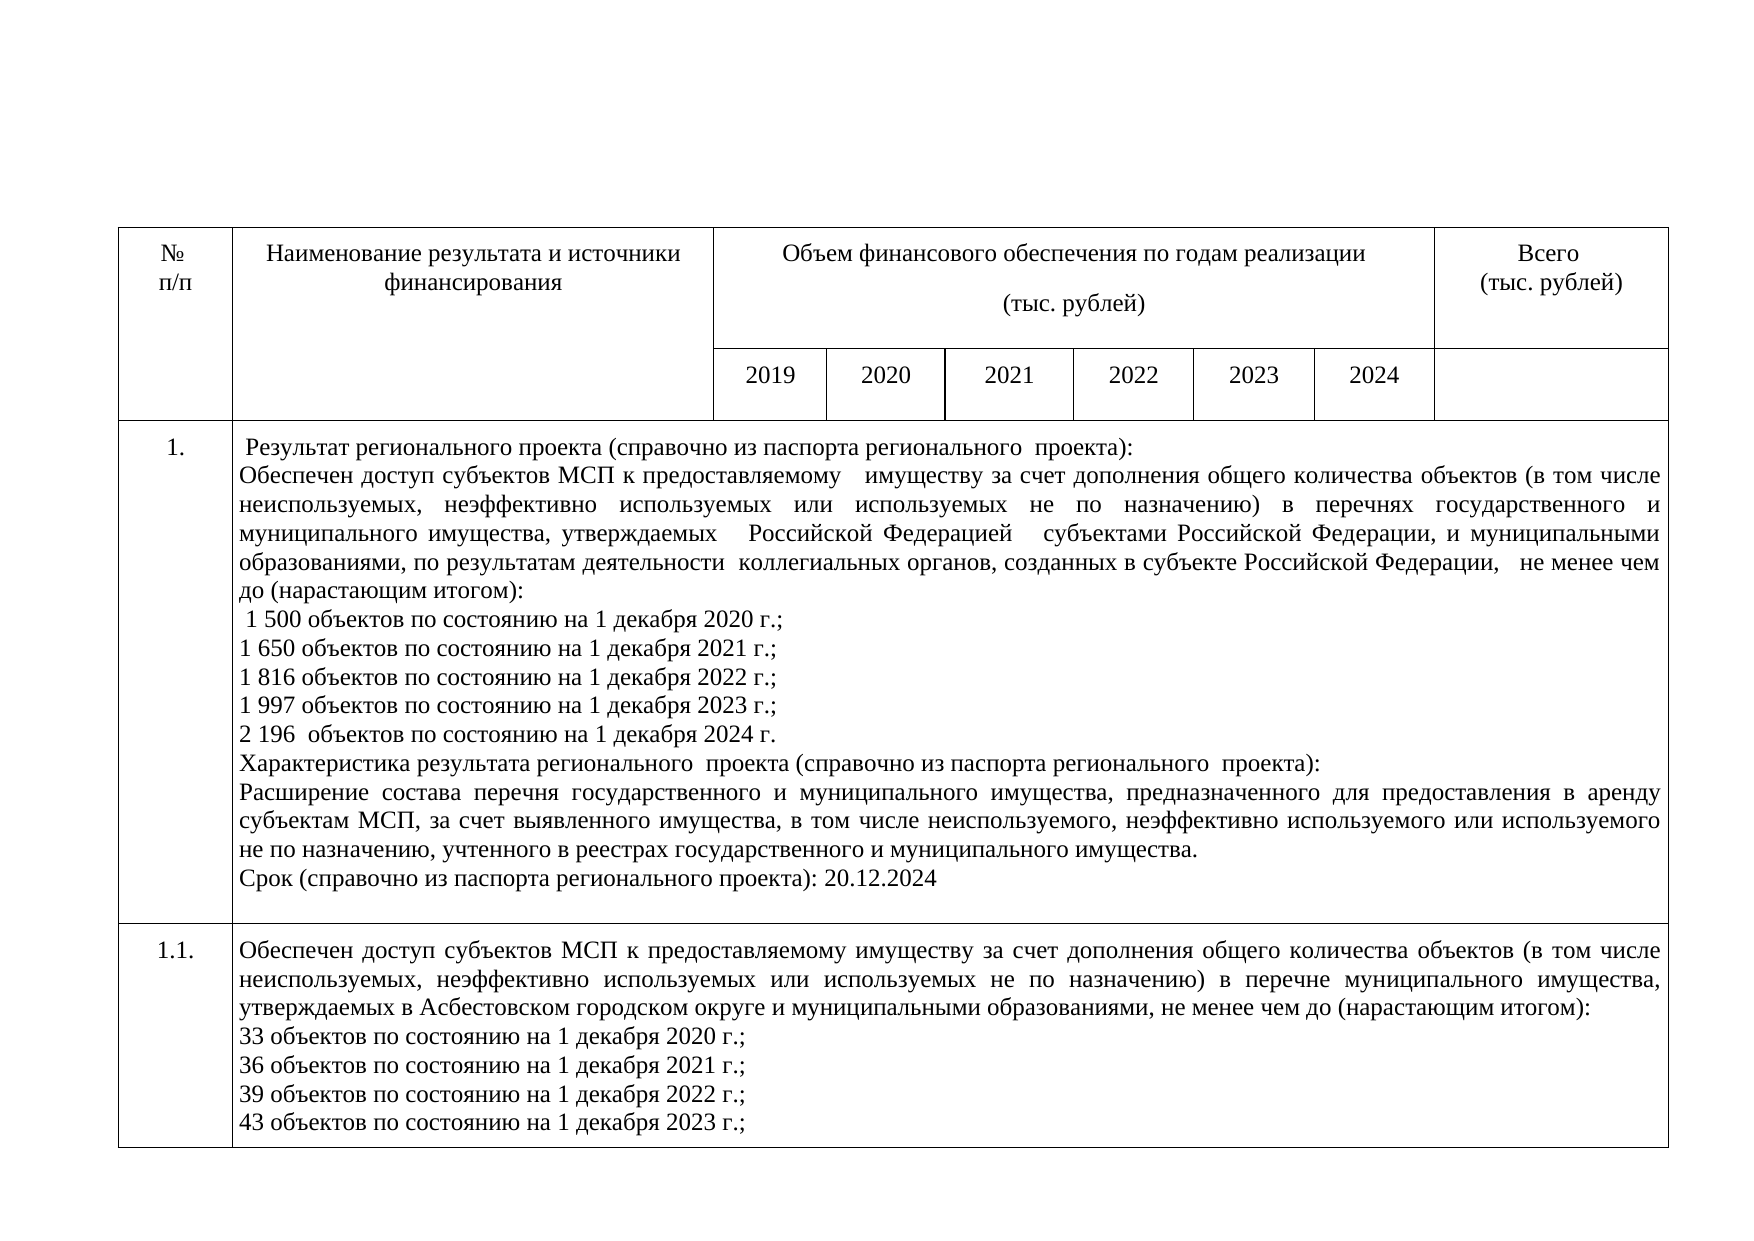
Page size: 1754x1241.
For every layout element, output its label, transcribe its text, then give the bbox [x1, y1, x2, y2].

table_cell 2020 [827, 349, 944, 420]
table_cell Результат регионального проекта (справочно из паспорта регионального проекта): Обеспечен доступ субъектов МСП к предоставляемому имуществу за счет дополнения общего количества объектов (в том числе неиспользуемых, неэффективно используемых или используемых не по назначению) в перечнях государственного и муниципального имущества, утверждаемых Российской Федерацией субъектами Российской Федерации, и муниципальными образованиями, по результатам деятельности коллегиальных органов, созданных в субъекте Российской Федерации, не менее чем до (нарастающим итогом): 1 500 объектов по состоянию на 1 декабря 2020 г.; 1 650 объектов по состоянию на 1 декабря 2021 г.; 1 816 объектов по состоянию на 1 декабря 2022 г.; 1 997 объектов по состоянию на 1 декабря 2023 г.; 2 196 объектов по состоянию на 1 декабря 2024 г. Характеристика результата регионального проекта (справочно из паспорта регионального проекта): Расширение состава перечня государственного и муниципального имущества, предназначенного для предоставления в аренду субъектам МСП, за счет выявленного имущества, в том числе неиспользуемого, неэффективно используемого или используемого не по назначению, учтенного в реестрах государственного и муниципального имущества. Срок (справочно из паспорта регионального проекта): 20.12.2024 [233, 421, 1668, 923]
table_header Объем финансового обеспечения по годам реализации (тыс. рублей) [714, 228, 1434, 348]
table_header Наименование результата и источники финансирования [233, 228, 713, 420]
table_cell 2022 [1074, 349, 1193, 420]
table_cell 2023 [1194, 349, 1314, 420]
table_cell 2019 [714, 349, 826, 420]
table_cell 1.1. [119, 924, 232, 1147]
table_cell 2021 [946, 349, 1073, 420]
table_cell 1. [119, 421, 232, 923]
table_cell [1435, 349, 1668, 420]
table_header № п/п [119, 228, 232, 420]
table_cell 2024 [1315, 349, 1434, 420]
table_header Всего (тыс. рублей) [1435, 228, 1668, 348]
